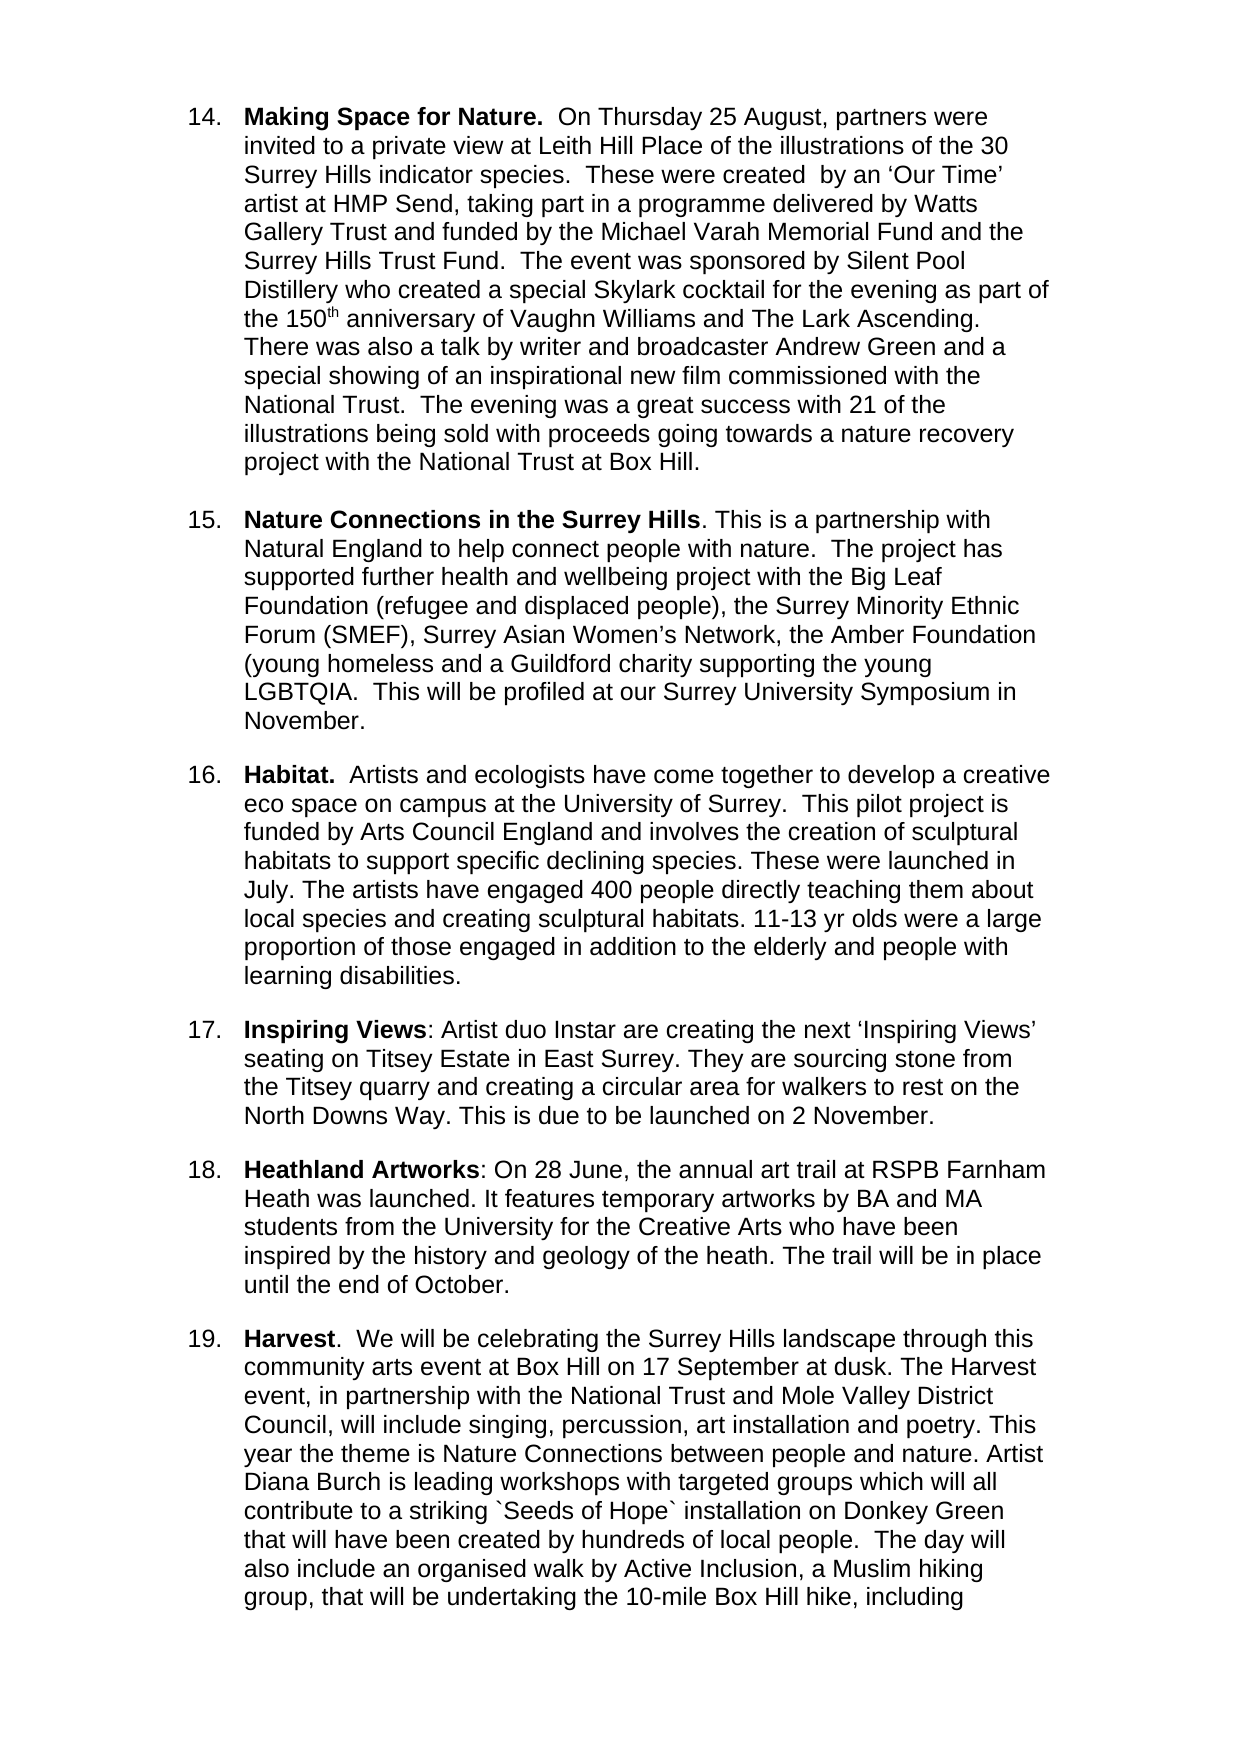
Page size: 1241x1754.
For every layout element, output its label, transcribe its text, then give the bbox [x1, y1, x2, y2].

list Inspiring Views: Artist duo Instar are creating the next ‘Inspiring Views’ seating on Titsey Estate in East Surrey. They are sourcing stone from the Titsey quarry and creating a circular area for walkers to rest on the North Downs Way. This is due to be launched on 2 November. [187, 1015, 1053, 1130]
list Heathland Artworks: On 28 June, the annual art trail at RSPB Farnham Heath was launched. It features temporary artworks by BA and MA students from the University for the Creative Arts who have been inspired by the history and geology of the heath. The trail will be in place until the end of October. [187, 1155, 1053, 1298]
list Making Space for Nature. On Thursday 25 August, partners were invited to a private view at Leith Hill Place of the illustrations of the 30 Surrey Hills indicator species. These were created by an ‘Our Time’ artist at HMP Send, taking part in a programme delivered by Watts Gallery Trust and funded by the Michael Varah Memorial Fund and the Surrey Hills Trust Fund. The event was sponsored by Silent Pool Distillery who created a special Skylark cocktail for the evening as part of the 150th anniversary of Vaughn Williams and The Lark Ascending. There was also a talk by writer and broadcaster Andrew Green and a special showing of an inspirational new film commissioned with the National Trust. The evening was a great success with 21 of the illustrations being sold with proceeds going towards a nature recovery project with the National Trust at Box Hill. [187, 102, 1053, 476]
list Habitat. Artists and ecologists have come together to develop a creative eco space on campus at the University of Surrey. This pilot project is funded by Arts Council England and involves the creation of sculptural habitats to support specific declining species. These were launched in July. The artists have engaged 400 people directly teaching them about local species and creating sculptural habitats. 11-13 yr olds were a large proportion of those engaged in addition to the elderly and people with learning disabilities. [187, 760, 1053, 990]
list Nature Connections in the Surrey Hills. This is a partnership with Natural England to help connect people with nature. The project has supported further health and wellbeing project with the Big Leaf Foundation (refugee and displaced people), the Surrey Minority Ethnic Forum (SMEF), Surrey Asian Women’s Network, the Amber Foundation (young homeless and a Guildford charity supporting the young LGBTQIA. This will be profiled at our Surrey University Symposium in November. [187, 505, 1053, 735]
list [187, 1323, 1053, 1611]
